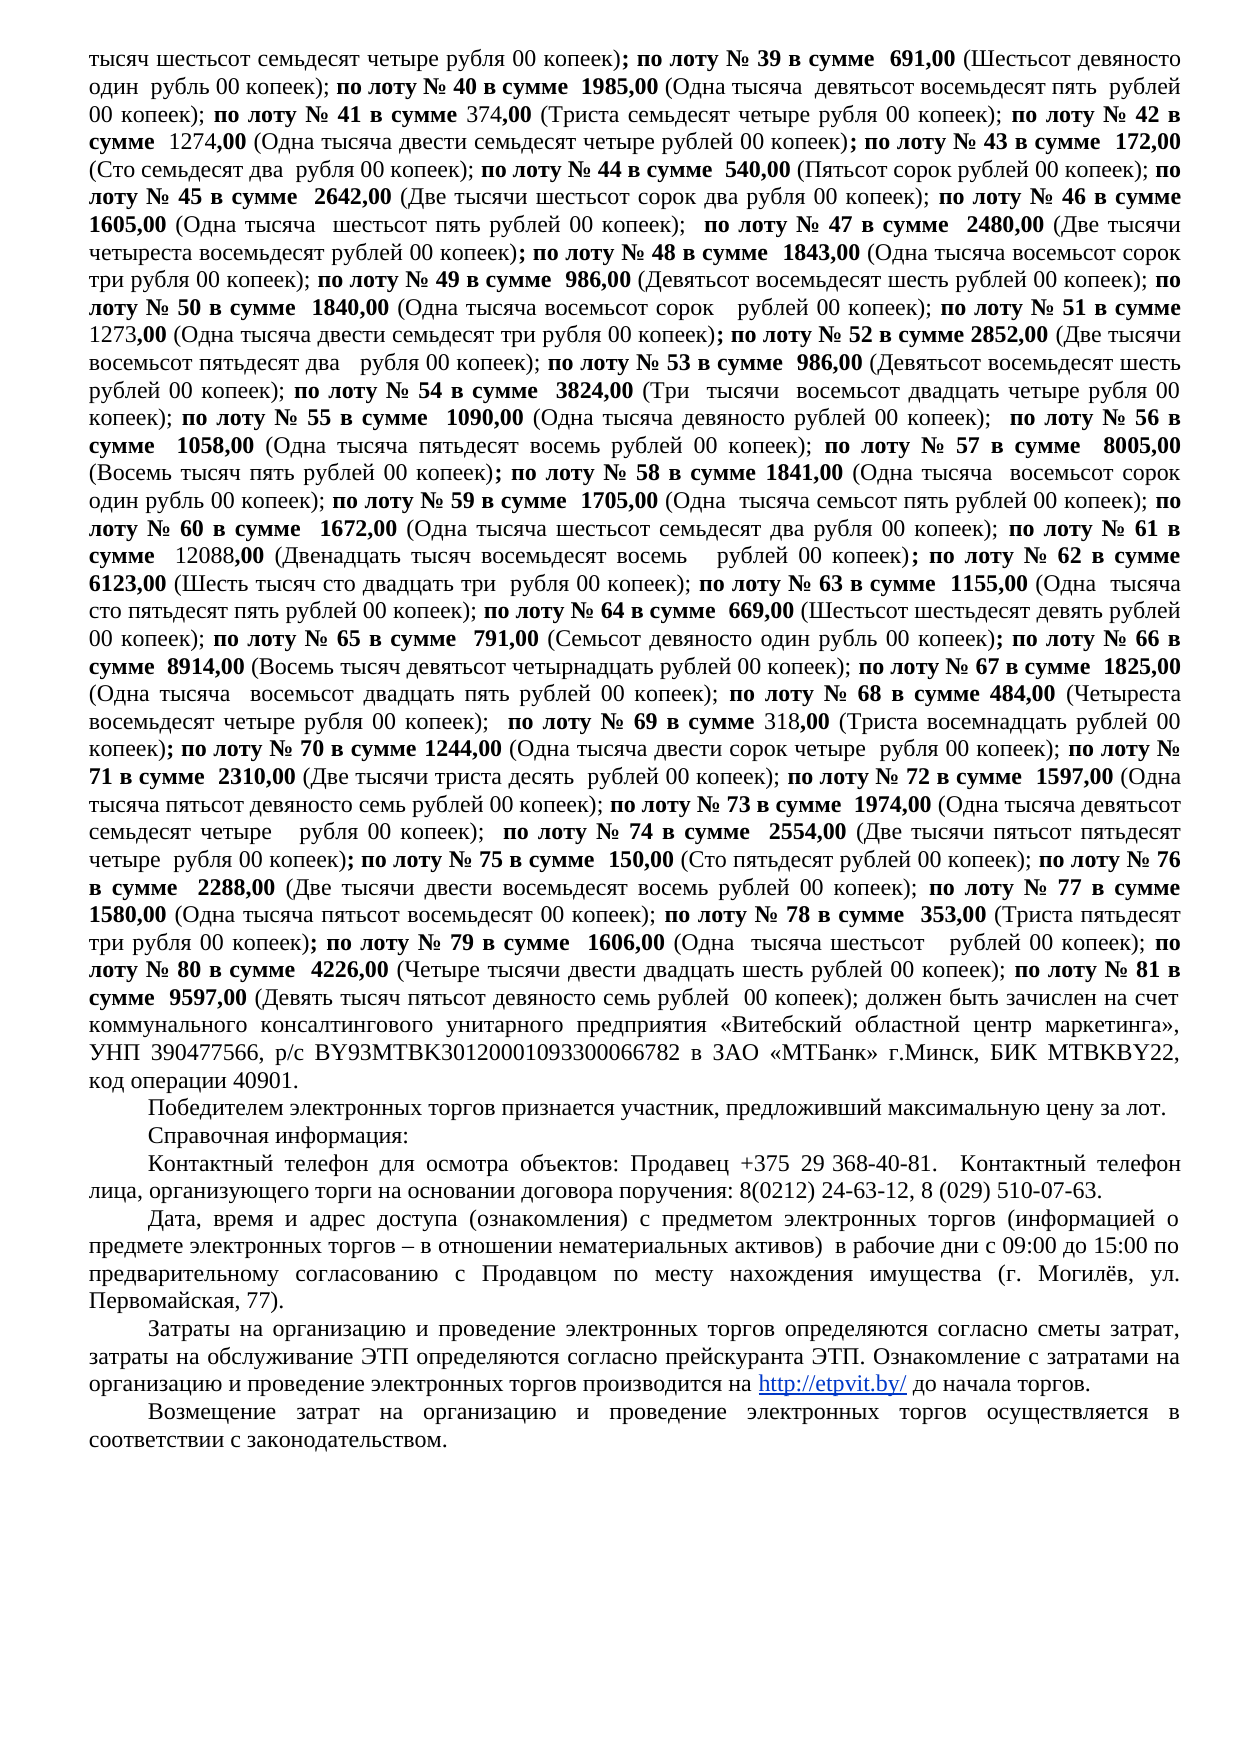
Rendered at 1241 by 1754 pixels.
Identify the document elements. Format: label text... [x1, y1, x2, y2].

text Контактный телефон для осмотра объектов: Продавец +375 29 368-40-81. Контактный телефон лица, организующего торги на основании договора поручения: 8(0212) 24-63-12, 8 (029) 510-07-63. [89, 1148, 1181, 1204]
text Затраты на организацию и проведение электронных торгов определяются согласно сметы затрат, затраты на обслуживание ЭТП определяются согласно прейскуранта ЭТП. Ознакомление с затратами на организацию и проведение электронных торгов производится на http://etpvit.by/ до начала торгов. [89, 1314, 1181, 1397]
text Справочная информация: [89, 1121, 1181, 1148]
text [89, 44, 1181, 1093]
text Победителем электронных торгов признается участник, предложивший максимальную цену за лот. [89, 1093, 1181, 1121]
text Дата, время и адрес доступа (ознакомления) с предметом электронных торгов (информацией о предмете электронных торгов – в отношении нематериальных активов) в рабочие дни с 09:00 до 15:00 по предварительному согласованию с Продавцом по месту нахождения имущества (г. Могилёв, ул. Первомайская, 77). [89, 1204, 1181, 1314]
text Возмещение затрат на организацию и проведение электронных торгов осуществляется в соответствии с законодательством. [89, 1397, 1181, 1452]
